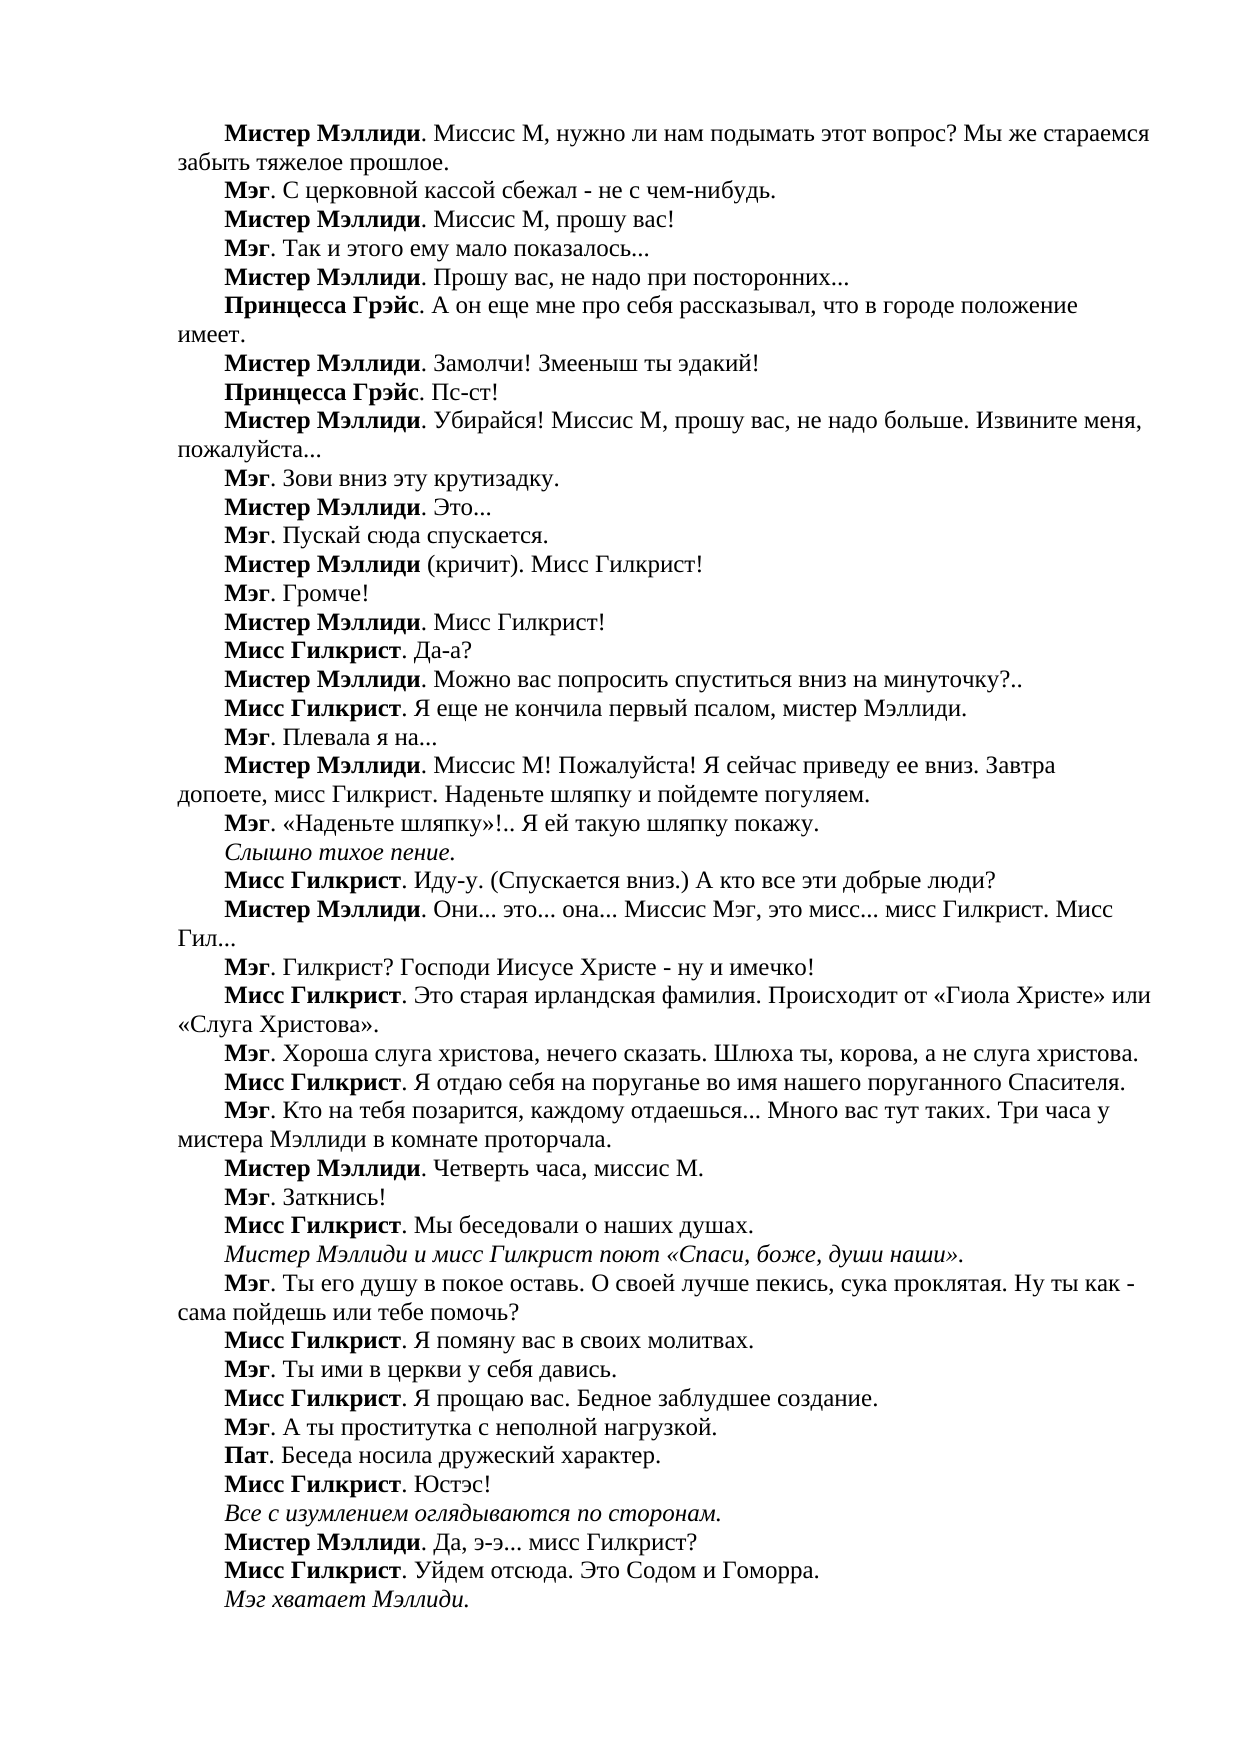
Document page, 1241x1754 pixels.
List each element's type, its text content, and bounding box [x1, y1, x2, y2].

text Принцесса Грэйс. А он еще мне про себя рассказывал, что в городе положение имеет. [177, 291, 1152, 348]
text Мистер Мэллиди. Это... [177, 492, 1152, 521]
text Мисс Гилкрист. Я прощаю вас. Бедное заблудшее создание. [177, 1383, 1152, 1412]
text Мэг. А ты проститутка с неполной нагрузкой. [177, 1412, 1152, 1441]
text Мистер Мэллиди. Убирайся! Миссис М, прошу вас, не надо больше. Извините меня, пожалуйста... [177, 406, 1152, 463]
text Мисс Гилкрист. Да-а? [177, 636, 1152, 664]
text Мэг. Пускай сюда спускается. [177, 521, 1152, 549]
text Мистер Мэллиди. Четверть часа, миссис М. [177, 1153, 1152, 1182]
text Мисс Гилкрист. Я помяну вас в своих молитвах. [177, 1326, 1152, 1354]
text Мистер Мэллиди. Миссис М, прошу вас! [177, 204, 1152, 233]
text Мистер Мэллиди. Мисс Гилкрист! [177, 607, 1152, 636]
text Мэг. Громче! [177, 578, 1152, 607]
text Мисс Гилкрист. Иду-у. (Спускается вниз.) А кто все эти добрые люди? [177, 866, 1152, 894]
text Мистер Мэллиди (кричит). Мисс Гилкрист! [177, 549, 1152, 578]
text Мэг. Ты ими в церкви у себя давись. [177, 1354, 1152, 1383]
text Пат. Беседа носила дружеский характер. [177, 1441, 1152, 1469]
text Все с изумлением оглядываются по сторонам. [177, 1498, 1152, 1527]
text Принцесса Грэйс. Пс-ст! [177, 377, 1152, 406]
text Мистер Мэллиди. Да, э-э... мисс Гилкрист? [177, 1527, 1152, 1556]
text Мэг. Заткнись! [177, 1182, 1152, 1211]
text Мисс Гилкрист. Я отдаю себя на поруганье во имя нашего поруганного Спасителя. [177, 1067, 1152, 1096]
text Мисс Гилкрист. Мы беседовали о наших душах. [177, 1211, 1152, 1239]
text Мистер Мэллиди. Прошу вас, не надо при посторонних... [177, 262, 1152, 291]
text Мистер Мэллиди. Замолчи! Змееныш ты эдакий! [177, 348, 1152, 377]
text Мэг. Хороша слуга христова, нечего сказать. Шлюха ты, корова, а не слуга христова. [177, 1038, 1152, 1067]
text Мистер Мэллиди. Миссис М! Пожалуйста! Я сейчас приведу ее вниз. Завтра допоете, мисс Гилкрист. Наденьте шляпку и пойдемте погуляем. [177, 751, 1152, 808]
text Мисс Гилкрист. Я еще не кончила первый псалом, мистер Мэллиди. [177, 693, 1152, 722]
text Мистер Мэллиди. Миссис М, нужно ли нам подымать этот вопрос? Мы же стараемся забыть тяжелое прошлое. [177, 118, 1152, 176]
text Мисс Гилкрист. Уйдем отсюда. Это Содом и Гоморра. [177, 1556, 1152, 1584]
text Мэг. С церковной кассой сбежал - не с чем-нибудь. [177, 176, 1152, 204]
text Мисс Гилкрист. Юстэс! [177, 1469, 1152, 1498]
text Мэг. Плевала я на... [177, 722, 1152, 751]
text Мистер Мэллиди. Можно вас попросить спуститься вниз на минуточку?.. [177, 664, 1152, 693]
text Мисс Гилкрист. Это старая ирландская фамилия. Происходит от «Гиола Христе» или «Слуга Христова». [177, 981, 1152, 1038]
text Мэг. Ты его душу в покое оставь. О своей лучше пекись, сука проклятая. Ну ты как - сама пойдешь или тебе помочь? [177, 1268, 1152, 1326]
text Мэг. Гилкрист? Господи Иисусе Христе - ну и имечко! [177, 952, 1152, 981]
text Мэг. «Наденьте шляпку»!.. Я ей такую шляпку покажу. [177, 808, 1152, 837]
text Слышно тихое пение. [177, 837, 1152, 866]
text Мэг хватает Мэллиди. [177, 1584, 1152, 1613]
text Мэг. Зови вниз эту крутизадку. [177, 463, 1152, 492]
text Мэг. Кто на тебя позарится, каждому отдаешься... Много вас тут таких. Три часа у мистера Мэллиди в комнате проторчала. [177, 1096, 1152, 1153]
text Мэг. Так и этого ему мало показалось... [177, 233, 1152, 262]
text Мистер Мэллиди и мисс Гилкрист поют «Спаси, боже, души наши». [177, 1239, 1152, 1268]
text Мистер Мэллиди. Они... это... она... Миссис Мэг, это мисс... мисс Гилкрист. Мисс Гил... [177, 894, 1152, 952]
